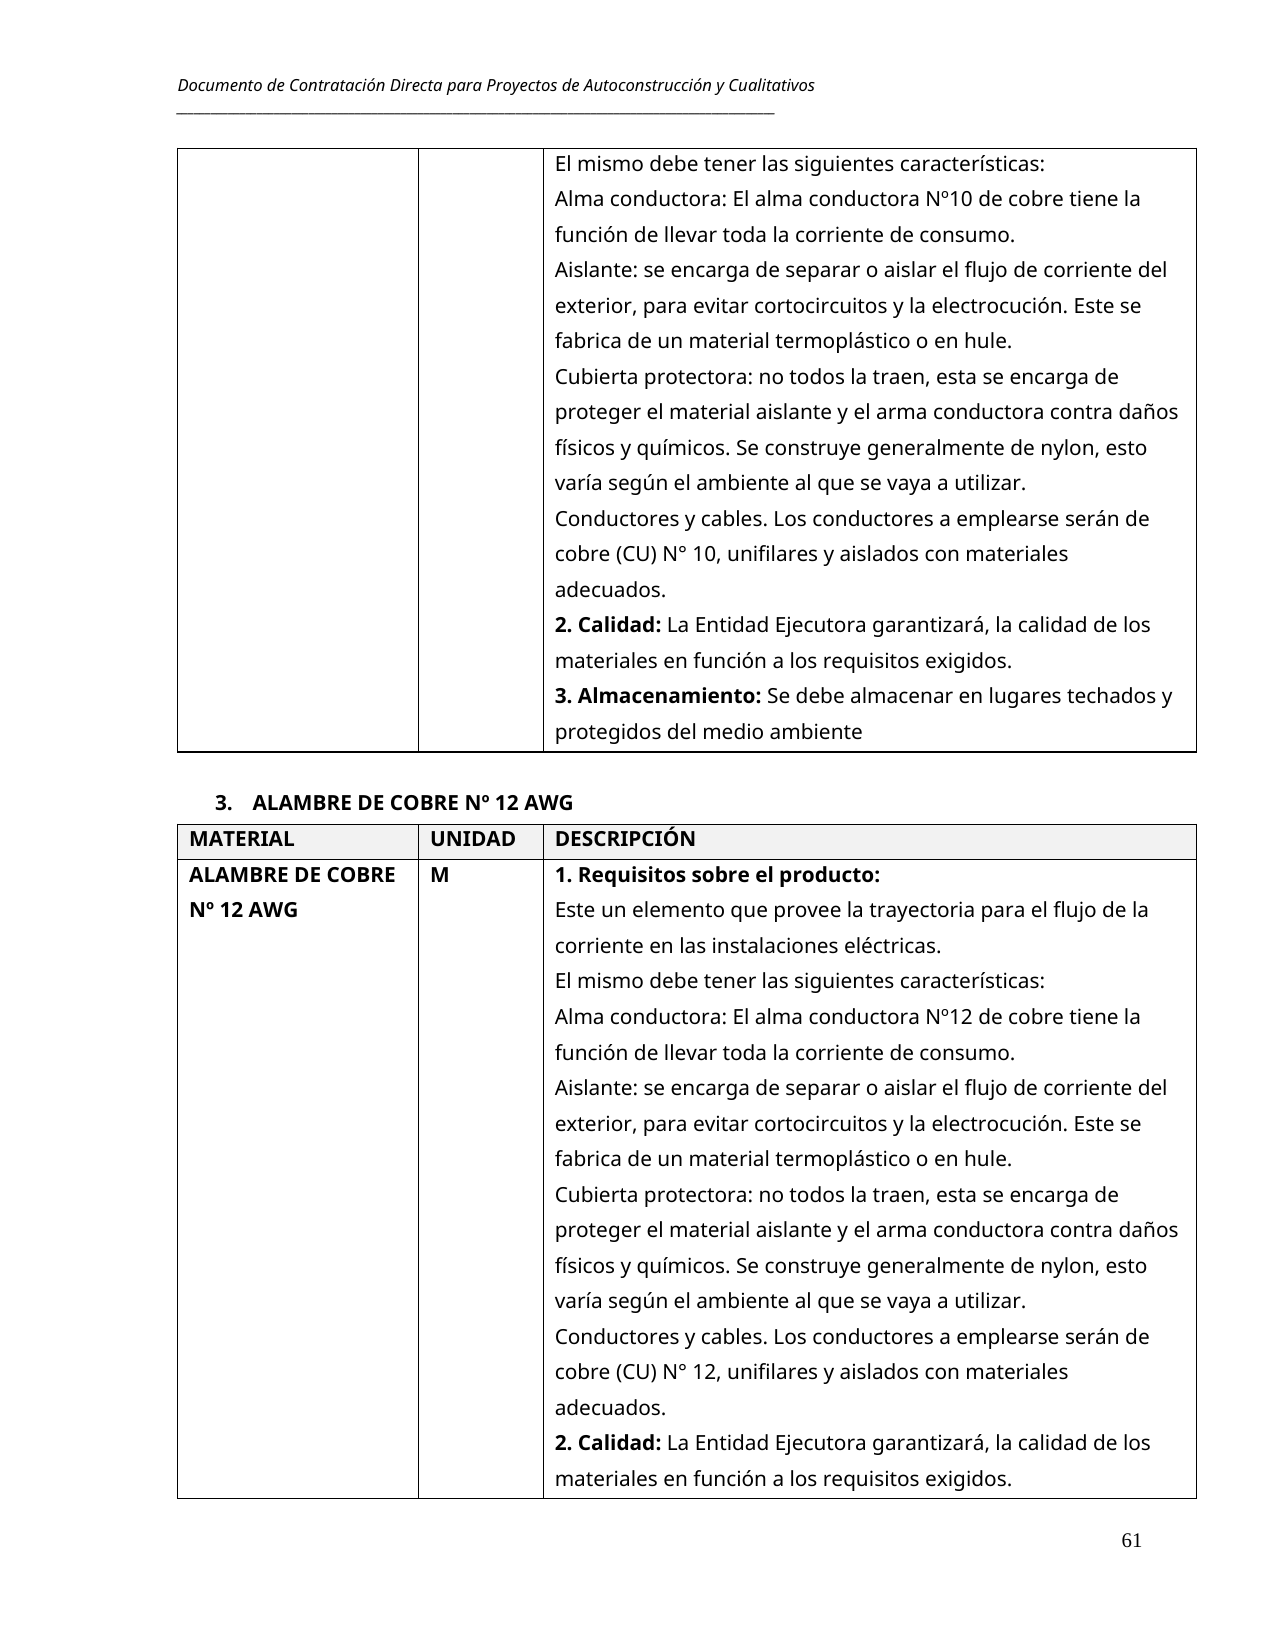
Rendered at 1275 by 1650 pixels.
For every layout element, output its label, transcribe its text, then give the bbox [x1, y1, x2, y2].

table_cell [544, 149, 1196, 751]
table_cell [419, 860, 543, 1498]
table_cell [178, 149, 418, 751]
list ALAMBRE DE COBRE Nº 12 AWG [215, 788, 1142, 816]
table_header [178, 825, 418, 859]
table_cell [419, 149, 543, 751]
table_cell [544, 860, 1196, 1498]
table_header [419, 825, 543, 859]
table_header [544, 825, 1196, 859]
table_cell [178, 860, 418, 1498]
